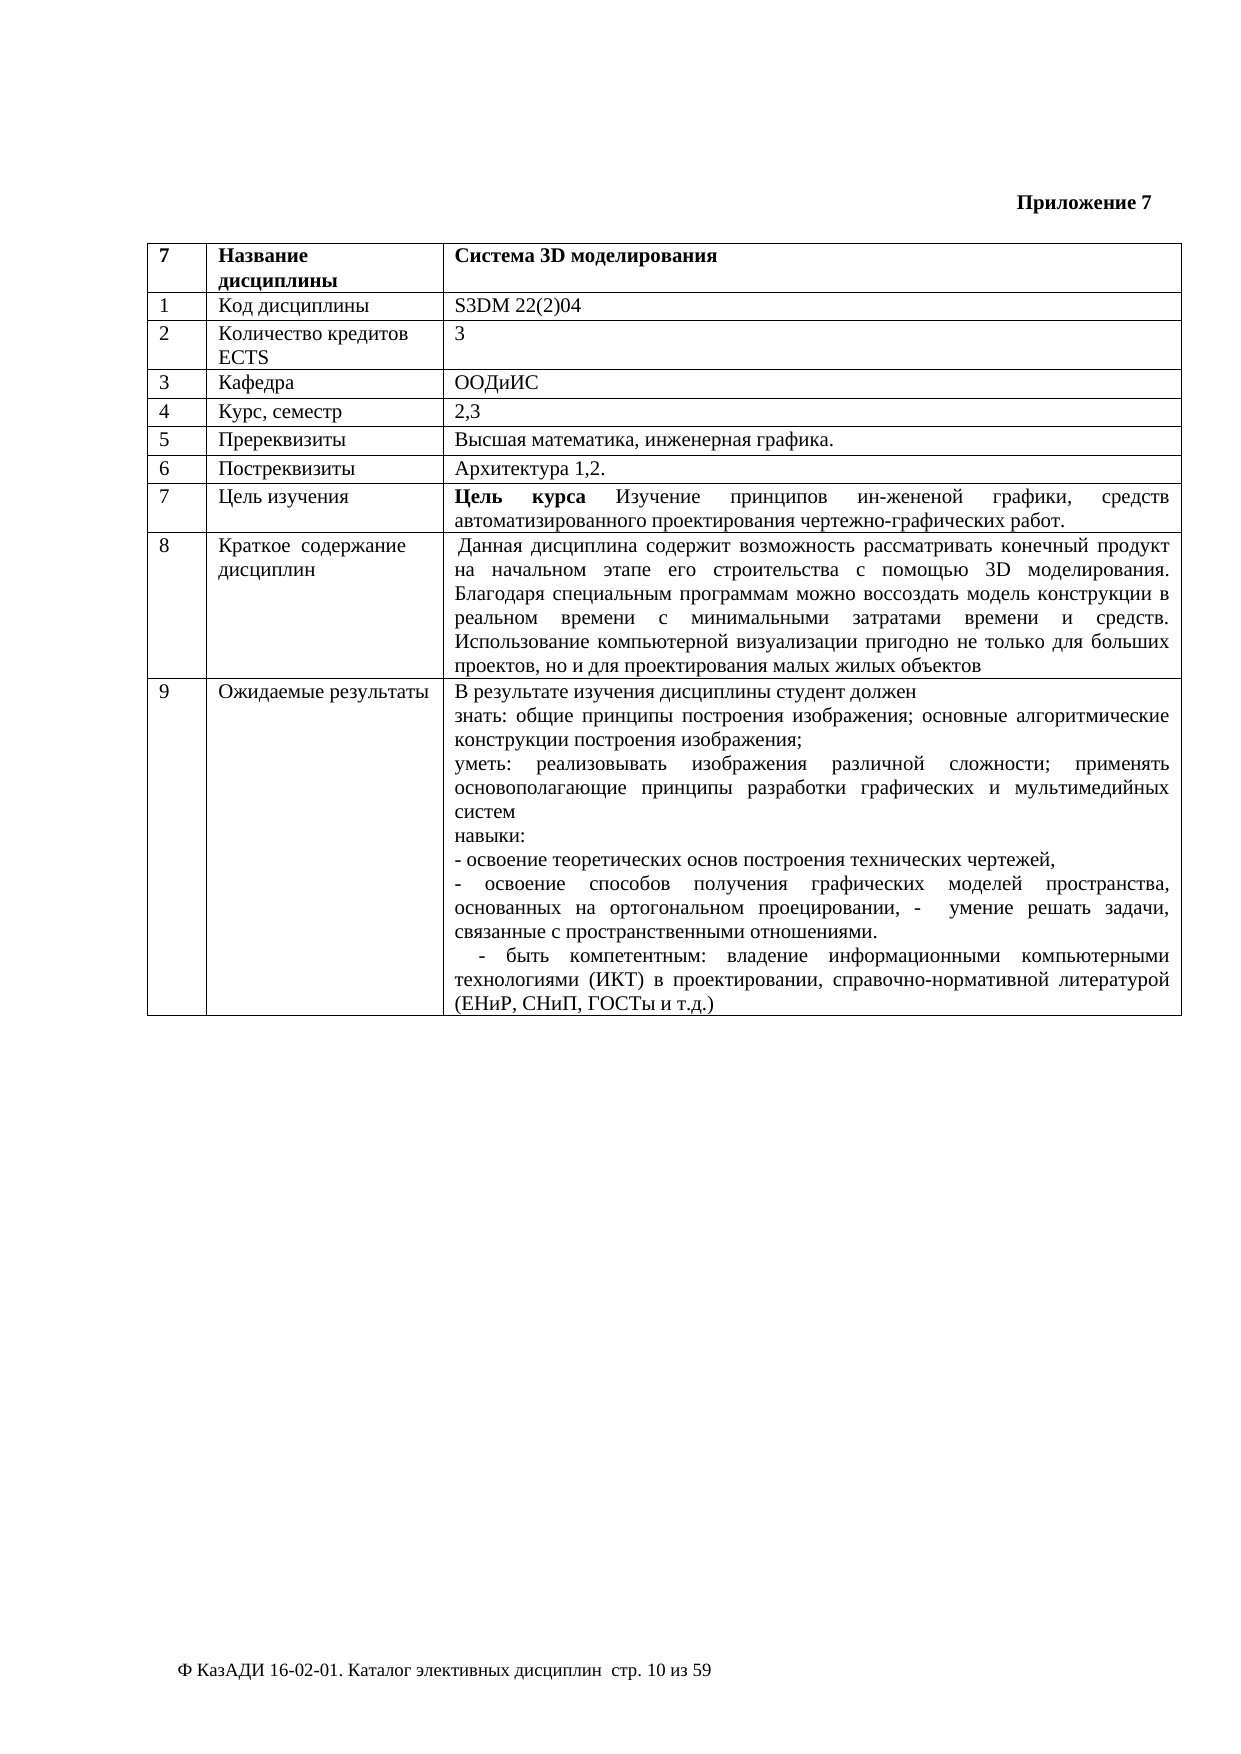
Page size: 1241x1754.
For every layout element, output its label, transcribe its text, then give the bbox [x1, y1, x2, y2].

table_cell 5 [148, 427, 206, 454]
table_header Название дисциплины [207, 244, 443, 292]
table_cell 2,3 [444, 399, 1181, 426]
table_cell S3DM 22(2)04 [444, 293, 1181, 320]
table_cell Количество кредитов ECTS [207, 321, 443, 369]
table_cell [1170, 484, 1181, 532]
table_cell Кафедра [207, 370, 443, 398]
table_header Система 3D моделирования [444, 244, 1181, 292]
table_cell Краткое содержание дисциплин [207, 533, 443, 677]
table_cell 2 [148, 321, 206, 369]
table_cell Курс, семестр [207, 399, 443, 426]
table_cell Архитектура 1,2. [444, 456, 1181, 483]
table_cell 6 [148, 456, 206, 483]
table_cell Ожидаемые результаты [207, 679, 443, 1015]
table_cell Код дисциплины [207, 293, 443, 320]
table_cell 1 [148, 293, 206, 320]
table_cell 7 [148, 484, 206, 532]
table_cell 8 [148, 533, 206, 677]
table_cell Цель изучения [207, 484, 443, 532]
table_cell 9 [148, 679, 206, 1015]
table_cell 4 [148, 399, 206, 426]
table_cell Постреквизиты [207, 456, 443, 483]
table_cell 3 [148, 370, 206, 398]
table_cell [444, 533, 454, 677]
table_cell Высшая математика, инженерная графика. [444, 427, 1181, 454]
text Приложение 7 [177, 190, 1152, 214]
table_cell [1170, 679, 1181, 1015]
table_cell Пререквизиты [207, 427, 443, 454]
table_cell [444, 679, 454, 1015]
table_header 7 [148, 244, 206, 292]
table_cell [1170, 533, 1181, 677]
table_cell 3 [444, 321, 1181, 369]
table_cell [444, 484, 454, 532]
table_cell ООДиИС [444, 370, 1181, 398]
